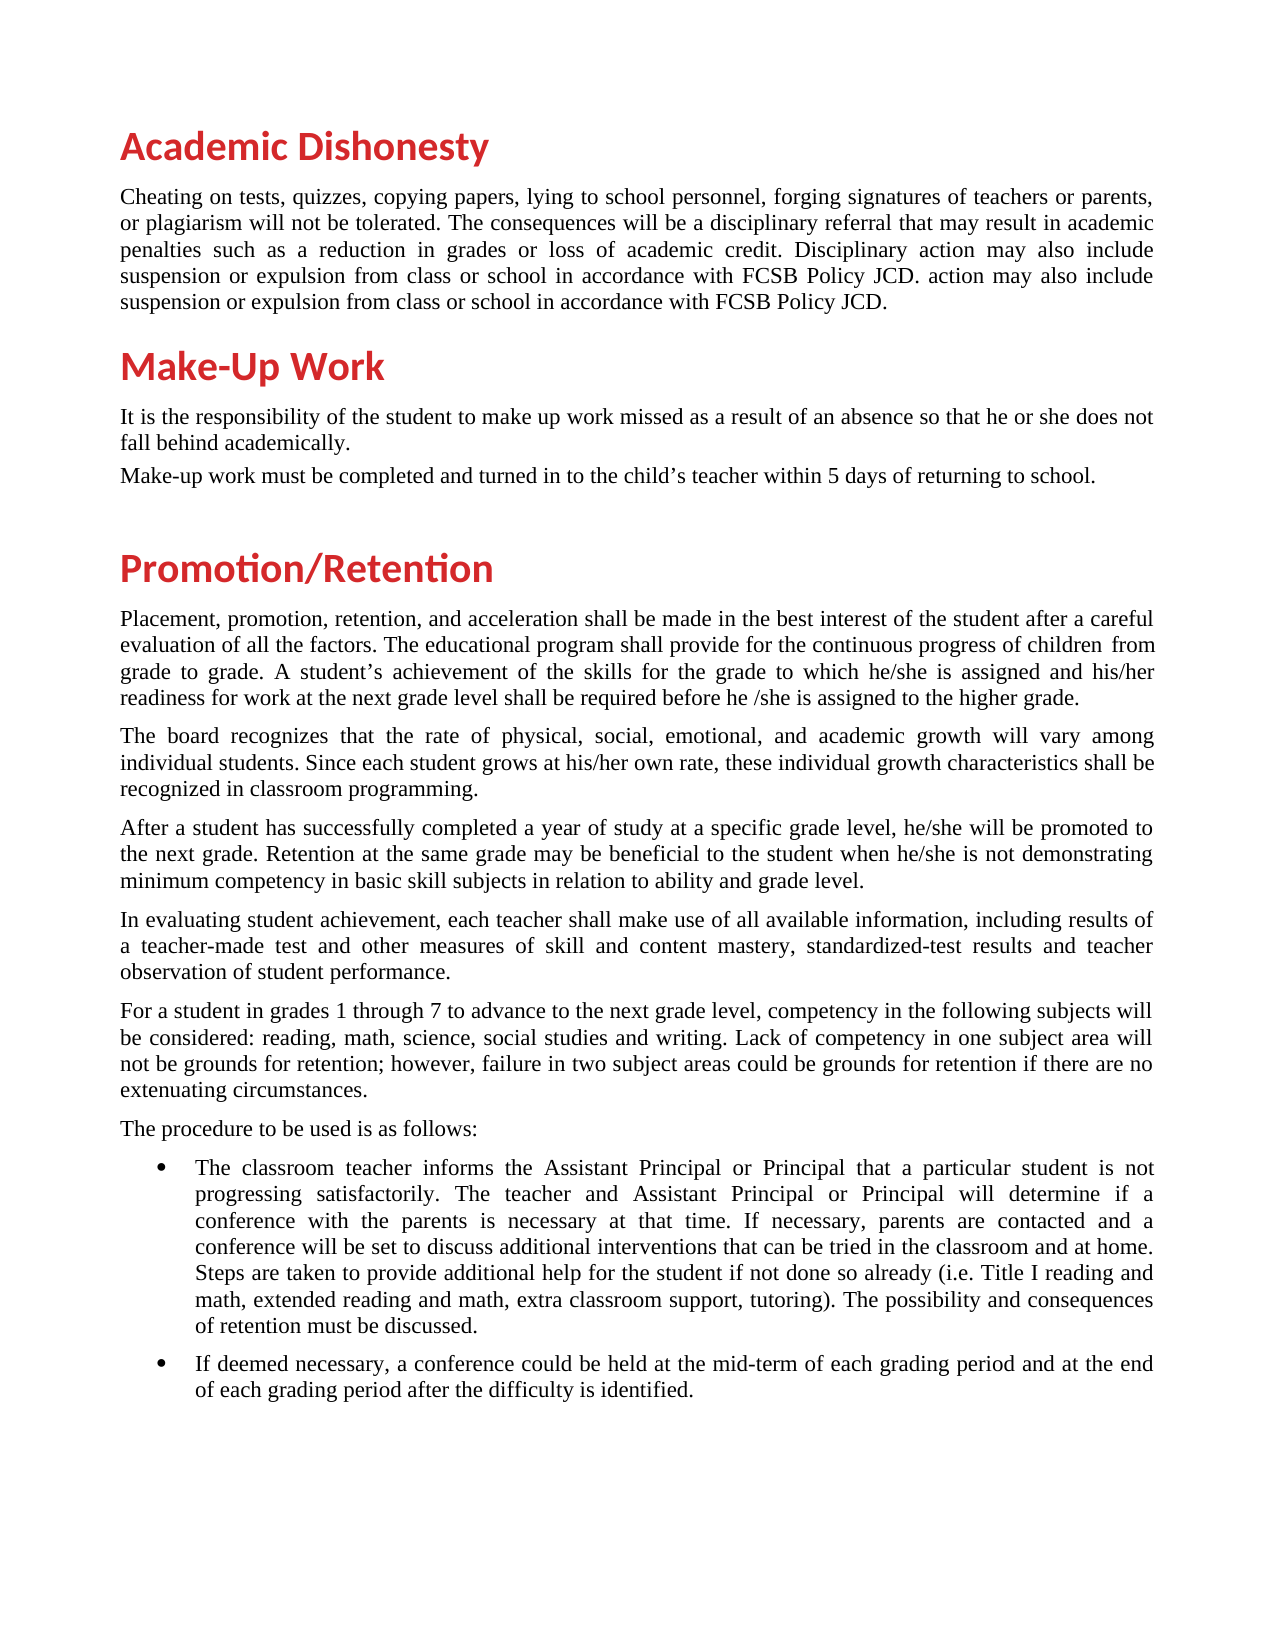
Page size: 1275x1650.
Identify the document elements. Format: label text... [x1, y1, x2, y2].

list The classroom teacher informs the Assistant Principal or Principal that a particular student is not progressing satisfactorily. The teacher and Assistant Principal or Principal will determine if a conference with the parents is necessary at that time. If necessary, parents are contacted and a conference will be set to discuss additional interventions that can be tried in the classroom and at home. Steps are taken to provide additional help for the student if not done so already (i.e. Title I reading and math, extended reading and math, extra classroom support, tutoring). The possibility and consequences of retention must be discussed. [157, 1154, 1156, 1338]
text Make-up work must be completed and turned in to the child’s teacher within 5 days of returning to school. [120, 462, 1244, 488]
text The board recognizes that the rate of physical, social, emotional, and academic growth will vary among individual students. Since each student grows at his/her own rate, these individual growth characteristics shall be recognized in classroom programming. [120, 722, 1156, 802]
text In evaluating student achievement, each teacher shall make use of all available information, including results of a teacher-made test and other measures of skill and content mastery, standardized-test results and teacher observation of student performance. [120, 906, 1156, 985]
list If deemed necessary, a conference could be held at the mid-term of each grading period and at the end of each grading period after the difficulty is identified. [157, 1351, 1156, 1403]
text Placement, promotion, retention, and acceleration shall be made in the best interest of the student after a careful evaluation of all the factors. The educational program shall provide for the continuous progress of children from grade to grade. A student’s achievement of the skills for the grade to which he/she is assigned and his/her readiness for work at the next grade level shall be required before he /she is assigned to the higher grade. [120, 605, 1156, 711]
text For a student in grades 1 through 7 to advance to the next grade level, competency in the following subjects will be considered: reading, math, science, social studies and writing. Lack of competency in one subject area will not be grounds for retention; however, failure in two subject areas could be grounds for retention if there are no extenuating circumstances. [120, 997, 1155, 1103]
subtitle Promotion/Retention [120, 542, 1244, 592]
text Cheating on tests, quizzes, copying papers, lying to school personnel, forging signatures of teachers or parents, or plagiarism will not be tolerated. The consequences will be a disciplinary referral that may result in academic penalties such as a reduction in grades or loss of academic credit. Disciplinary action may also include suspension or expulsion from class or school in accordance with FCSB Policy JCD. action may also include suspension or expulsion from class or school in accordance with FCSB Policy JCD. [120, 183, 1156, 315]
subtitle Make-Up Work [120, 340, 1244, 391]
text After a student has successfully completed a year of study at a specific grade level, he/she will be promoted to the next grade. Retention at the same grade may be beneficial to the student when he/she is not demonstrating minimum competency in basic skill subjects in relation to ability and grade level. [120, 814, 1156, 893]
text The procedure to be used is as follows: [120, 1115, 1244, 1142]
text It is the responsibility of the student to make up work missed as a result of an absence so that he or she does not fall behind academically. [120, 403, 1155, 456]
subtitle Academic Dishonesty [120, 121, 1244, 171]
